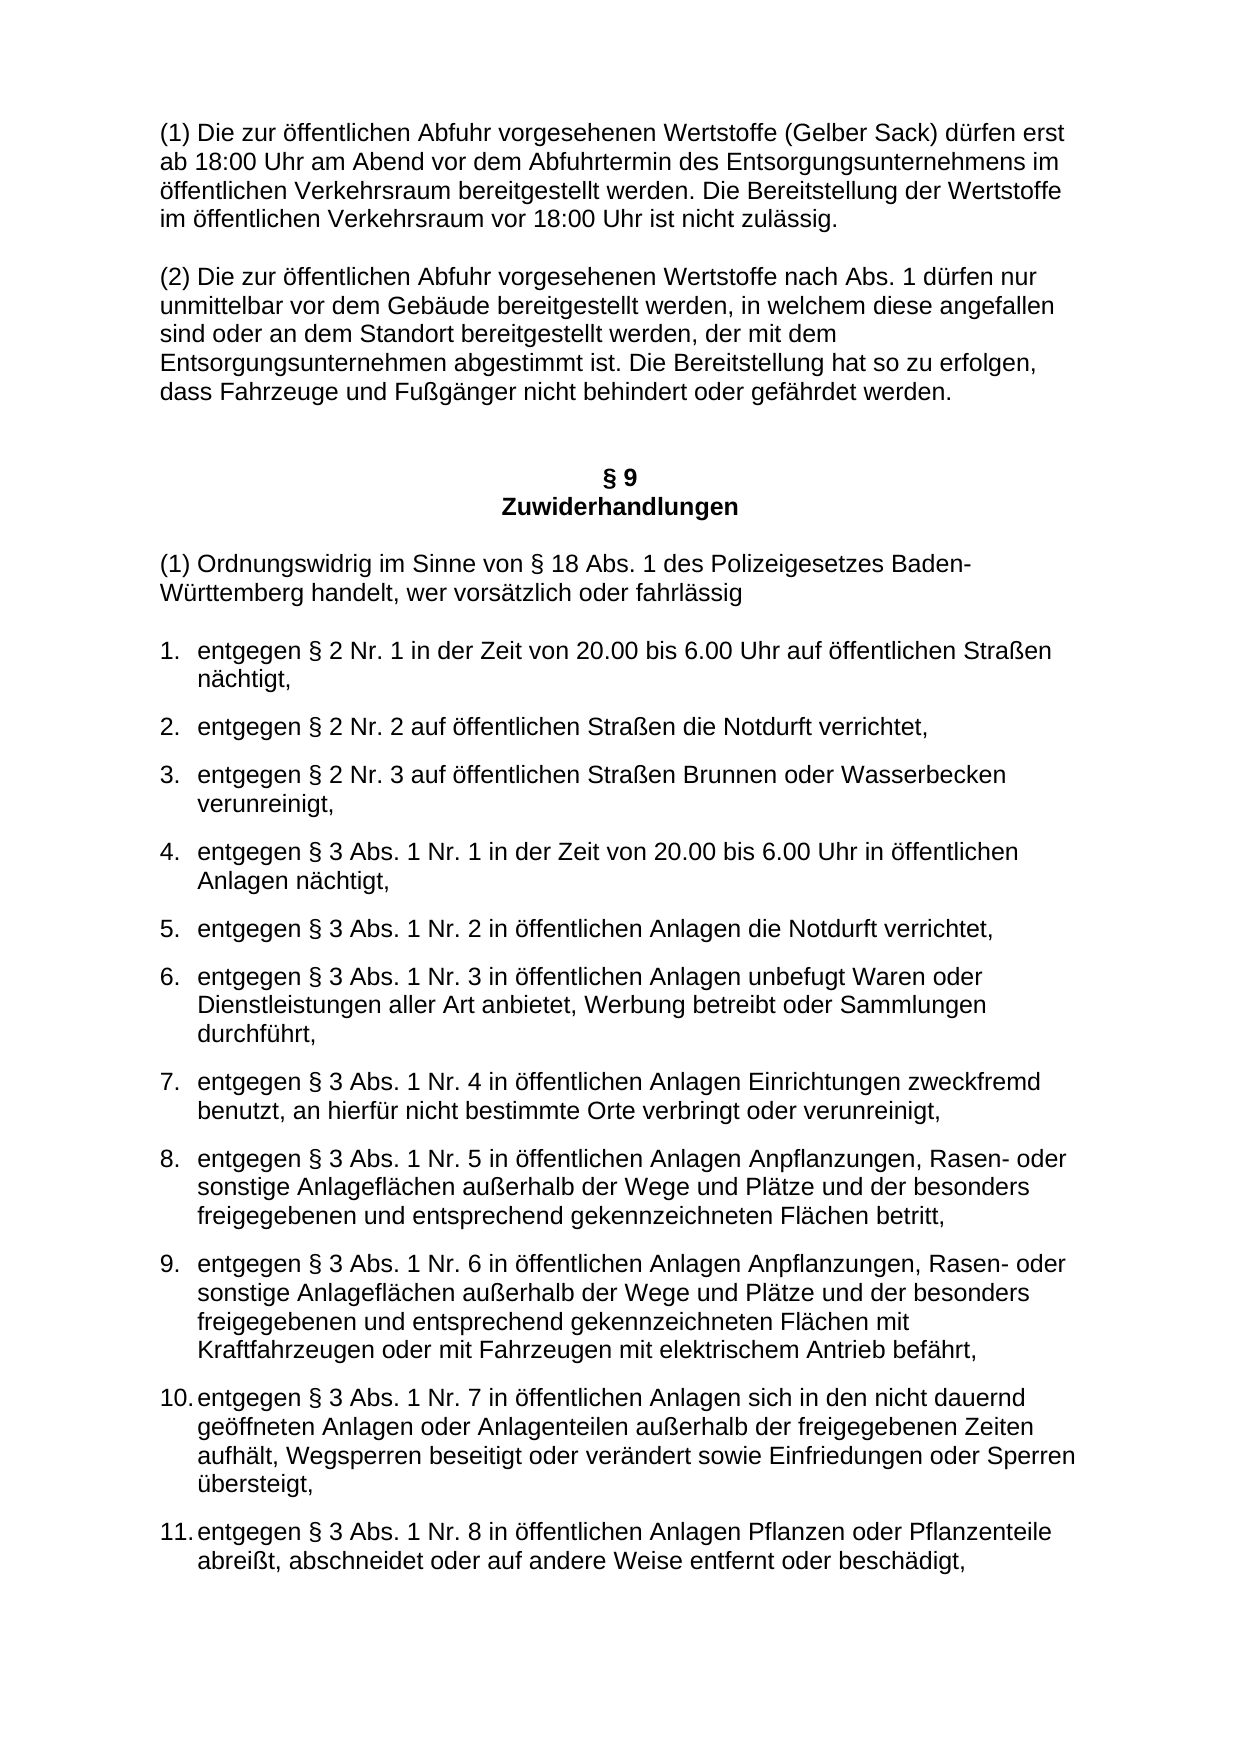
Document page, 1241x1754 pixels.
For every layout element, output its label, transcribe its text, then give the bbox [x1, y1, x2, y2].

text (1) Die zur öffentlichen Abfuhr vorgesehenen Wertstoffe (Gelber Sack) dürfen erst ab 18:00 Uhr am Abend vor dem Abfuhrtermin des Entsorgungsunternehmens im öffentlichen Verkehrsraum bereitgestellt werden. Die Bereitstellung der Wertstoffe im öffentlichen Verkehrsraum vor 18:00 Uhr ist nicht zulässig. [159, 118, 1081, 233]
list entgegen § 2 Nr. 3 auf öffentlichen Straßen Brunnen oder Wasserbecken verunreinigt, [159, 760, 1081, 818]
list entgegen § 3 Abs. 1 Nr. 3 in öffentlichen Anlagen unbefugt Waren oder Dienstleistungen aller Art anbietet, Werbung betreibt oder Sammlungen durchführt, [159, 961, 1081, 1048]
text (1) Ordnungswidrig im Sinne von § 18 Abs. 1 des Polizeigesetzes Baden-Württemberg handelt, wer vorsätzlich oder fahrlässig [159, 549, 1081, 607]
list entgegen § 3 Abs. 1 Nr. 1 in der Zeit von 20.00 bis 6.00 Uhr in öffentlichen Anlagen nächtigt, [159, 837, 1081, 894]
list entgegen § 3 Abs. 1 Nr. 7 in öffentlichen Anlagen sich in den nicht dauernd geöffneten Anlagen oder Anlagenteilen außerhalb der freigegebenen Zeiten aufhält, Wegsperren beseitigt oder verändert sowie Einfriedungen oder Sperren übersteigt, [159, 1383, 1081, 1498]
text (2) Die zur öffentlichen Abfuhr vorgesehenen Wertstoffe nach Abs. 1 dürfen nur unmittelbar vor dem Gebäude bereitgestellt werden, in welchem diese angefallen sind oder an dem Standort bereitgestellt werden, der mit dem Entsorgungsunternehmen abgestimmt ist. Die Bereitstellung hat so zu erfolgen, dass Fahrzeuge und Fußgänger nicht behindert oder gefährdet werden. [159, 262, 1081, 406]
list entgegen § 2 Nr. 2 auf öffentlichen Straßen die Notdurft verrichtet, [159, 712, 1081, 741]
list entgegen § 3 Abs. 1 Nr. 4 in öffentlichen Anlagen Einrichtungen zweckfremd benutzt, an hierfür nicht bestimmte Orte verbringt oder verunreinigt, [159, 1067, 1081, 1124]
text Zuwiderhandlungen [159, 492, 1081, 521]
list entgegen § 3 Abs. 1 Nr. 2 in öffentlichen Anlagen die Notdurft verrichtet, [159, 913, 1081, 942]
list entgegen § 3 Abs. 1 Nr. 6 in öffentlichen Anlagen Anpflanzungen, Rasen- oder sonstige Anlageflächen außerhalb der Wege und Plätze und der besonders freigegebenen und entsprechend gekennzeichneten Flächen mit Kraftfahrzeugen oder mit Fahrzeugen mit elektrischem Antrieb befährt, [159, 1249, 1081, 1364]
list entgegen § 3 Abs. 1 Nr. 8 in öffentlichen Anlagen Pflanzen oder Pflanzenteile abreißt, abschneidet oder auf andere Weise entfernt oder beschädigt, [159, 1517, 1081, 1575]
text § 9 [159, 463, 1081, 492]
list entgegen § 3 Abs. 1 Nr. 5 in öffentlichen Anlagen Anpflanzungen, Rasen- oder sonstige Anlageflächen außerhalb der Wege und Plätze und der besonders freigegebenen und entsprechend gekennzeichneten Flächen betritt, [159, 1143, 1081, 1230]
list entgegen § 2 Nr. 1 in der Zeit von 20.00 bis 6.00 Uhr auf öffentlichen Straßen nächtigt, [159, 636, 1081, 693]
